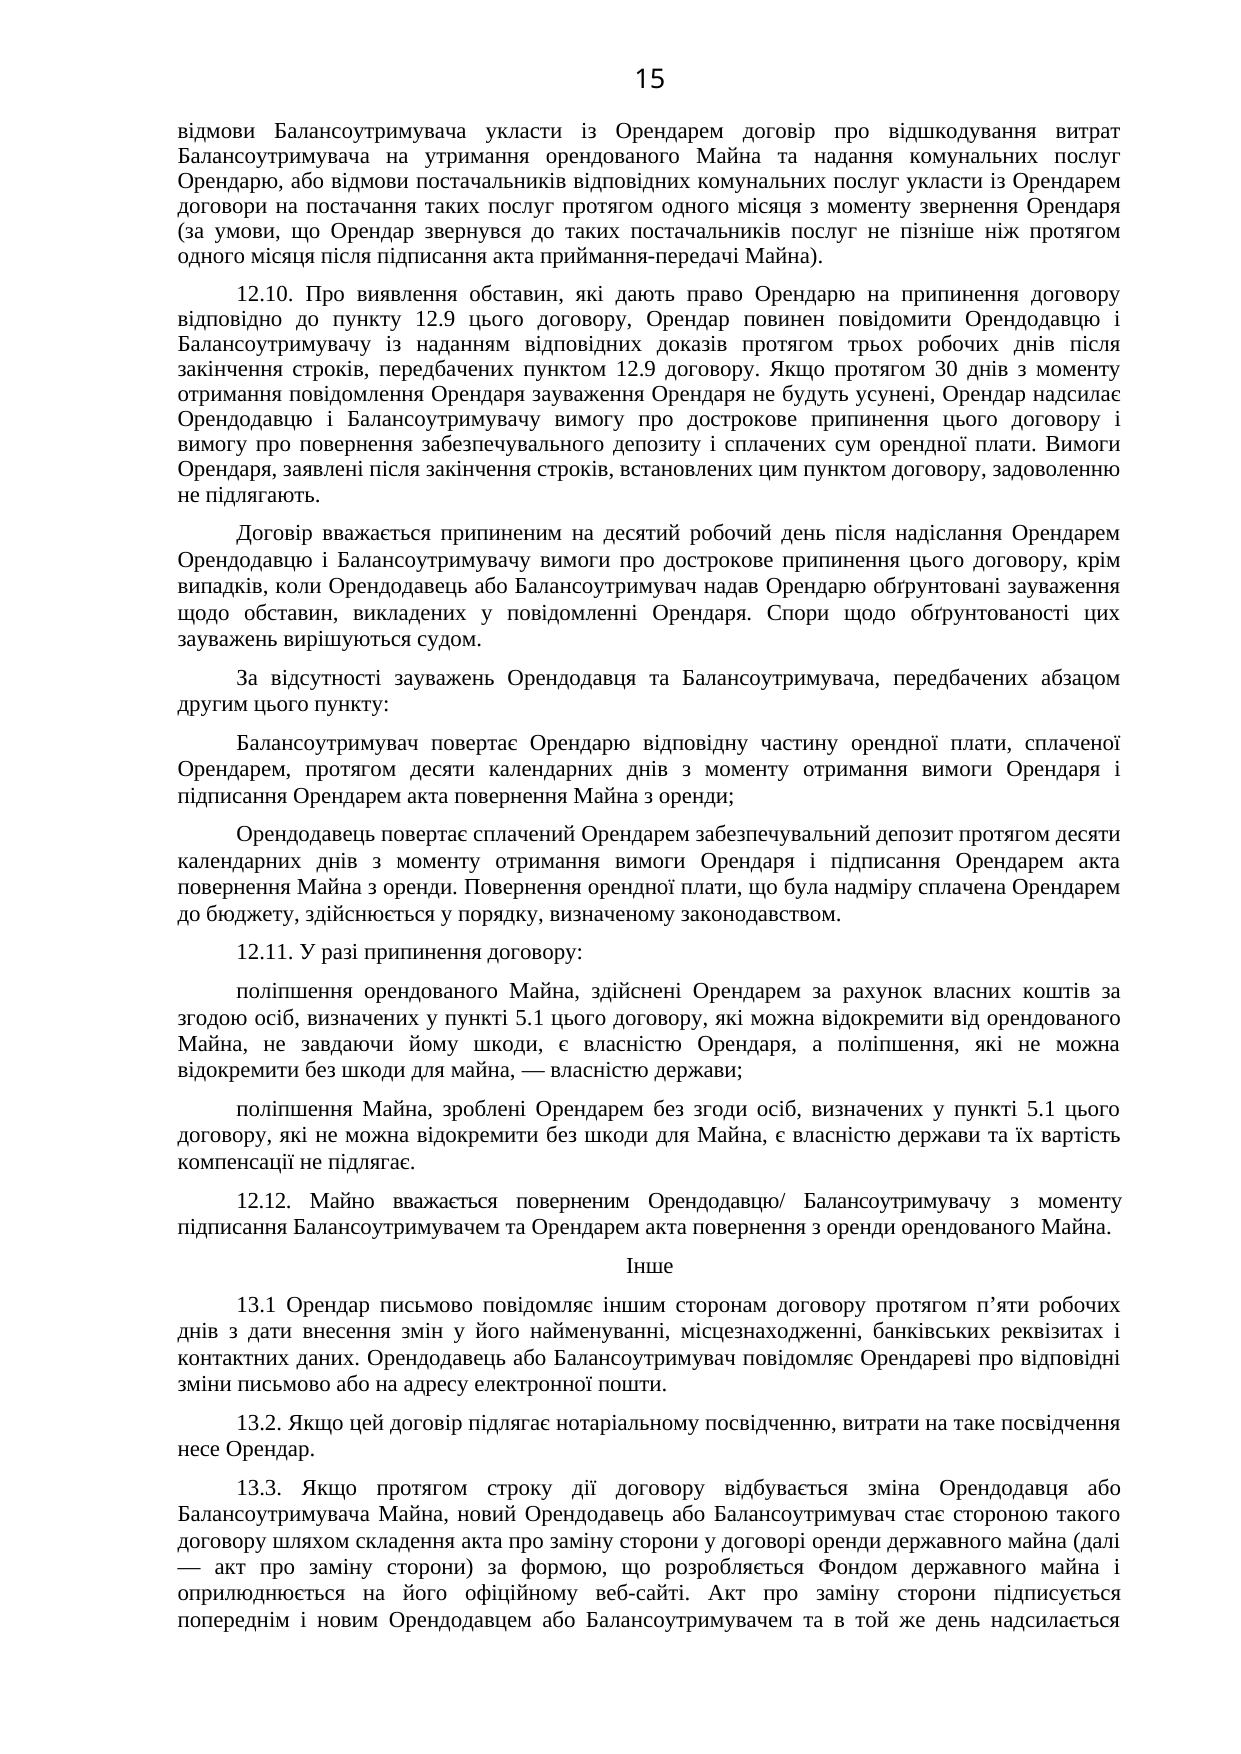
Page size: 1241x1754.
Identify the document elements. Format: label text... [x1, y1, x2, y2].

text Балансоутримувач повертає Орендарю відповідну частину орендної плати, сплаченої Орендарем, протягом десяти календарних днів з моменту отримання вимоги Орендаря і підписання Орендарем акта повернення Майна з оренди; [177, 729, 1122, 808]
text Договір вважається припиненим на десятий робочий день після надіслання Орендарем Орендодавцю і Балансоутримувачу вимоги про дострокове припинення цього договору, крім випадків, коли Орендодавець або Балансоутримувач надав Орендарю обґрунтовані зауваження щодо обставин, викладених у повідомленні Орендаря. Спори щодо обґрунтованості цих зауважень вирішуються судом. [177, 519, 1122, 651]
text 13.2. Якщо цей договір підлягає нотаріальному посвідченню, витрати на таке посвідчення несе Орендар. [177, 1409, 1122, 1461]
text 12.10. Про виявлення обставин, які дають право Орендарю на припинення договору відповідно до пункту 12.9 цього договору, Орендар повинен повідомити Орендодавцю і Балансоутримувачу із наданням відповідних доказів протягом трьох робочих днів після закінчення строків, передбачених пунктом 12.9 договору. Якщо протягом 30 днів з моменту отримання повідомлення Орендаря зауваження Орендаря не будуть усунені, Орендар надсилає Орендодавцю і Балансоутримувачу вимогу про дострокове припинення цього договору і вимогу про повернення забезпечувального депозиту і сплачених сум орендної плати. Вимоги Орендаря, заявлені після закінчення строків, встановлених цим пунктом договору, задоволенню не підлягають. [177, 281, 1122, 507]
text поліпшення Майна, зроблені Орендарем без згоди осіб, визначених у пункті 5.1 цього договору, які не можна відокремити без шкоди для Майна, є власністю держави та їх вартість компенсації не підлягає. [177, 1095, 1122, 1174]
text 13.1 Орендар письмово повідомляє іншим сторонам договору протягом п’яти робочих днів з дати внесення змін у його найменуванні, місцезнаходженні, банківських реквізитах і контактних даних. Орендодавець або Балансоутримувач повідомляє Орендареві про відповідні зміни письмово або на адресу електронної пошти. [177, 1291, 1122, 1396]
text 12.12. Майно вважається поверненим Орендодавцю/ Балансоутримувачу з моменту підписання Балансоутримувачем та Орендарем акта повернення з оренди орендованого Майна. [177, 1187, 1122, 1239]
text Орендодавець повертає сплачений Орендарем забезпечувальний депозит протягом десяти календарних днів з моменту отримання вимоги Орендаря і підписання Орендарем акта повернення Майна з оренди. Повернення орендної плати, що була надміру сплачена Орендарем до бюджету, здійснюється у порядку, визначеному законодавством. [177, 821, 1122, 926]
text За відсутності зауважень Орендодавця та Балансоутримувача, передбачених абзацом другим цього пункту: [177, 664, 1122, 716]
text 12.11. У разі припинення договору: [177, 938, 1122, 965]
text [177, 1474, 1122, 1632]
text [177, 118, 1122, 269]
text Інше [177, 1252, 1122, 1278]
text поліпшення орендованого Майна, здійснені Орендарем за рахунок власних коштів за згодою осіб, визначених у пункті 5.1 цього договору, які можна відокремити від орендованого Майна, не завдаючи йому шкоди, є власністю Орендаря, а поліпшення, які не можна відокремити без шкоди для майна, — власністю держави; [177, 977, 1122, 1083]
